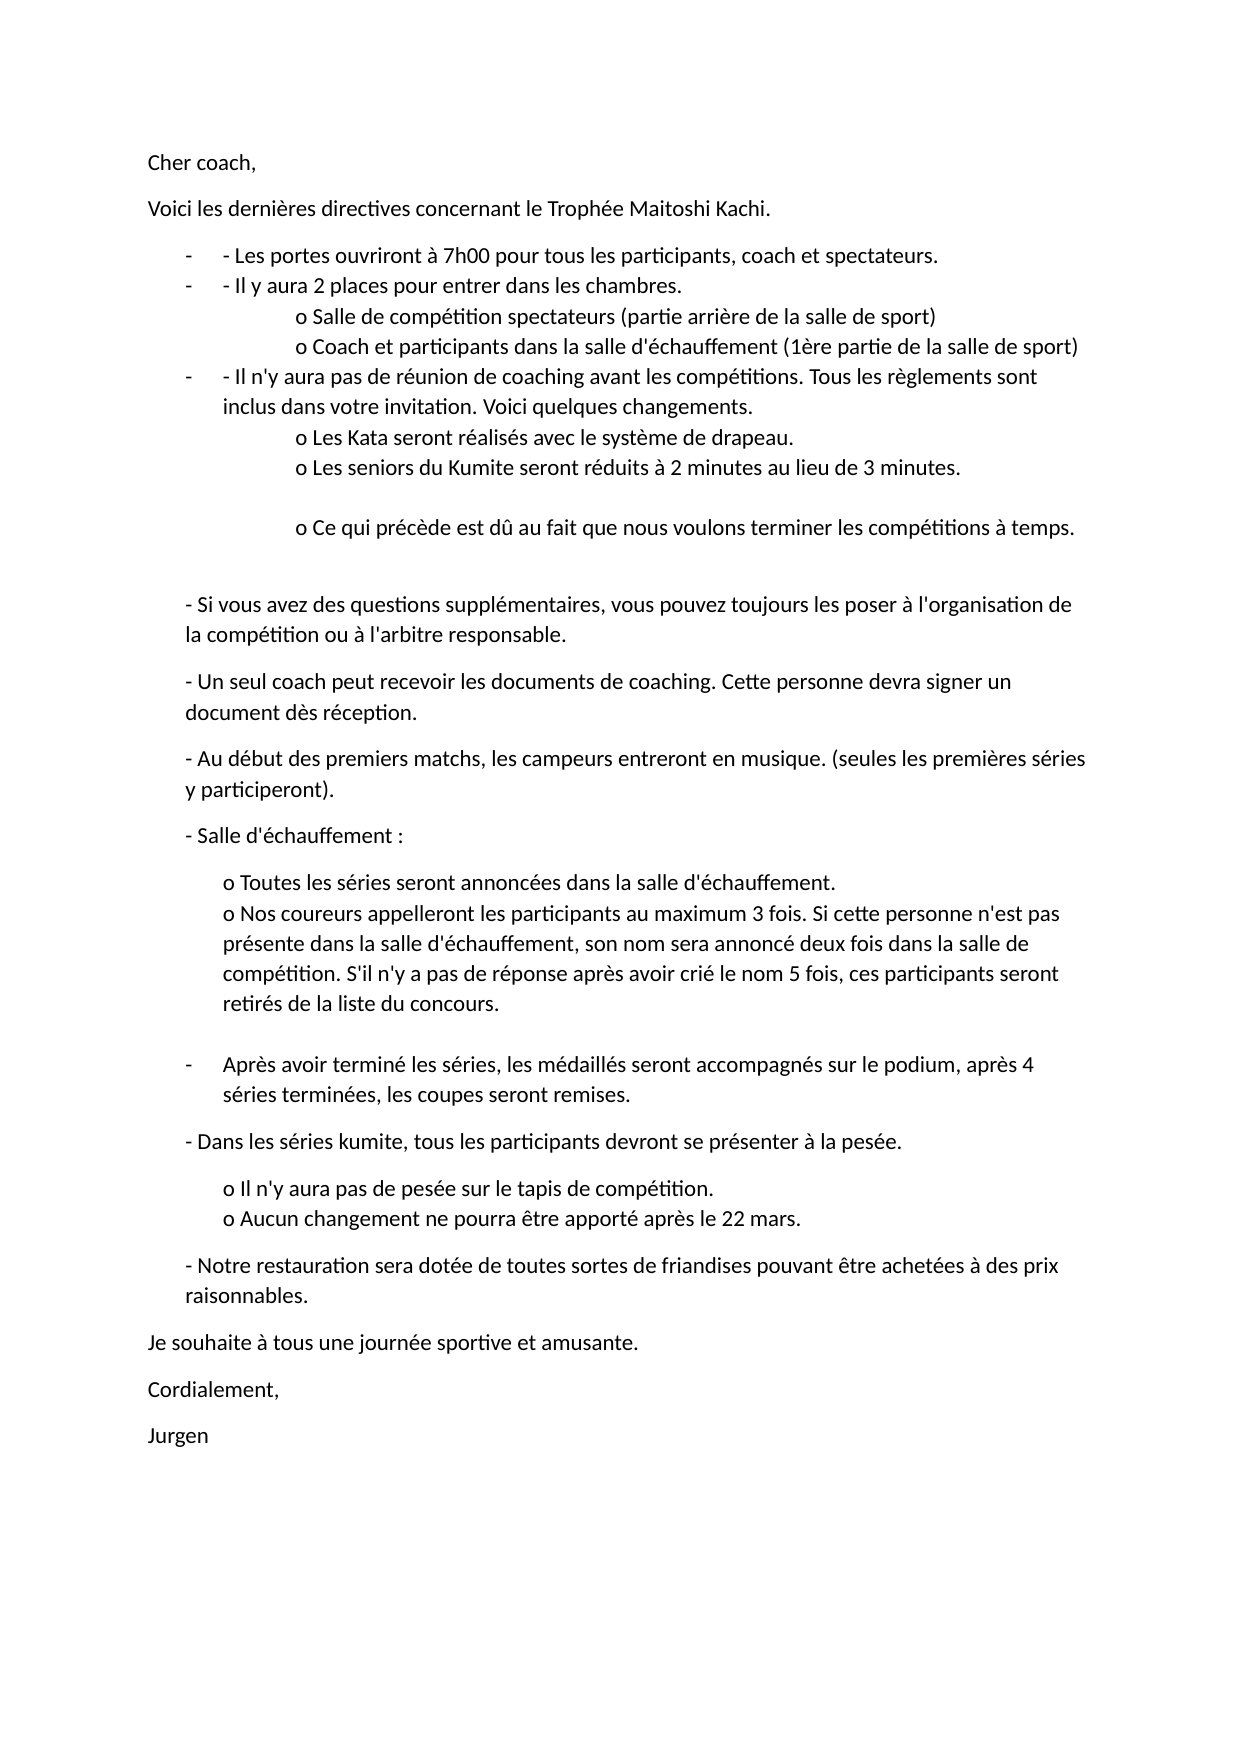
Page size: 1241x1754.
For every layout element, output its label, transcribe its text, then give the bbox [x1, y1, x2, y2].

list o Les seniors du Kumite seront réduits à 2 minutes au lieu de 3 minutes. [223, 453, 1093, 481]
text Jurgen [148, 1422, 1093, 1449]
list - Il n'y aura pas de réunion de coaching avant les compétitions. Tous les règlements sont inclus dans votre invitation. Voici quelques changements. [185, 362, 1093, 420]
list - Les portes ouvriront à 7h00 pour tous les participants, coach et spectateurs. [185, 241, 1093, 269]
text - Notre restauration sera dotée de toutes sortes de friandises pouvant être achetées à des prix raisonnables. [185, 1251, 1093, 1309]
text Cordialement, [148, 1375, 1093, 1403]
list o Ce qui précède est dû au fait que nous voulons terminer les compétitions à temps. [223, 513, 1093, 541]
text - Au début des premiers matchs, les campeurs entreront en musique. (seules les premières séries y participeront). [185, 744, 1093, 803]
text Je souhaite à tous une journée sportive et amusante. [148, 1328, 1093, 1356]
text - Salle d'échauffement : [148, 822, 1093, 849]
list o Toutes les séries seront annoncées dans la salle d'échauffement. [223, 868, 1093, 896]
text Cher coach, [148, 148, 1093, 176]
text - Dans les séries kumite, tous les participants devront se présenter à la pesée. [185, 1127, 1093, 1155]
list o Il n'y aura pas de pesée sur le tapis de compétition. [223, 1174, 1093, 1202]
list o Salle de compétition spectateurs (partie arrière de la salle de sport) [223, 302, 1093, 330]
text - Un seul coach peut recevoir les documents de coaching. Cette personne devra signer un document dès réception. [185, 667, 1093, 726]
list o Les Kata seront réalisés avec le système de drapeau. [223, 423, 1093, 451]
list - Il y aura 2 places pour entrer dans les chambres. [185, 272, 1093, 299]
list o Nos coureurs appelleront les participants au maximum 3 fois. Si cette personne n'est pas présente dans la salle d'échauffement, son nom sera annoncé deux fois dans la salle de compétition. S'il n'y a pas de réponse après avoir crié le nom 5 fois, ces participants seront retirés de la liste du concours. [223, 899, 1093, 1017]
text - Si vous avez des questions supplémentaires, vous pouvez toujours les poser à l'organisation de la compétition ou à l'arbitre responsable. [185, 590, 1093, 648]
list o Coach et participants dans la salle d'échauffement (1ère partie de la salle de sport) [223, 332, 1093, 360]
list Après avoir terminé les séries, les médaillés seront accompagnés sur le podium, après 4 séries terminées, les coupes seront remises. [185, 1050, 1093, 1108]
list o Aucun changement ne pourra être apporté après le 22 mars. [223, 1204, 1093, 1232]
text Voici les dernières directives concernant le Trophée Maitoshi Kachi. [148, 194, 1093, 222]
